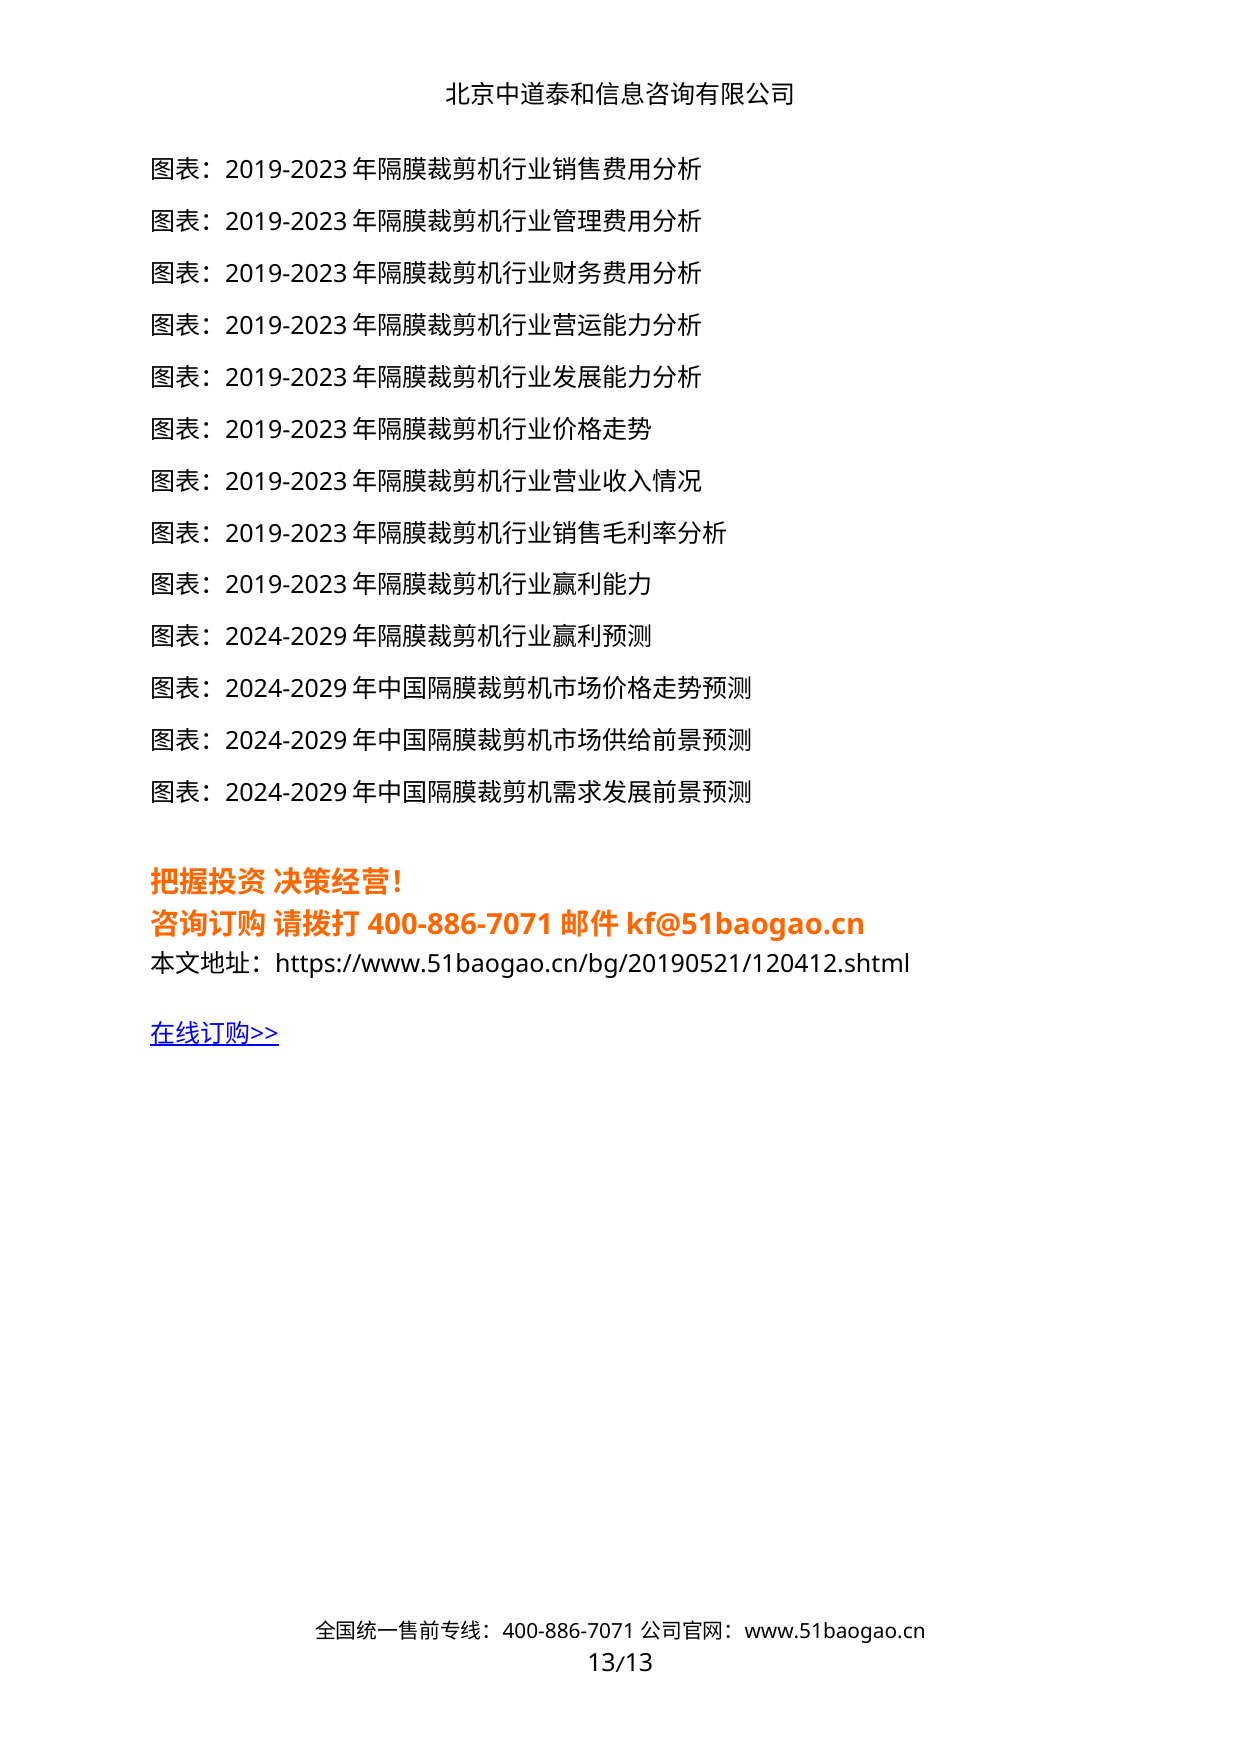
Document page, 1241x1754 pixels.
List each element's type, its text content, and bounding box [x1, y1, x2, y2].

text 在线订购>> [150, 979, 1090, 1050]
text 图表：2024-2029年中国隔膜裁剪机需求发展前景预测 [150, 772, 1090, 809]
text 图表：2019-2023年隔膜裁剪机行业价格走势 [150, 409, 1090, 446]
text 图表：2019-2023年隔膜裁剪机行业财务费用分析 [150, 254, 1090, 290]
text 图表：2024-2029年中国隔膜裁剪机市场价格走势预测 [150, 669, 1090, 705]
text 图表：2019-2023年隔膜裁剪机行业营运能力分析 [150, 306, 1090, 342]
text 图表：2024-2029年隔膜裁剪机行业赢利预测 [150, 617, 1090, 653]
text 图表：2024-2029年中国隔膜裁剪机市场供给前景预测 [150, 721, 1090, 757]
text 图表：2019-2023年隔膜裁剪机行业发展能力分析 [150, 357, 1090, 394]
text 图表：2019-2023年隔膜裁剪机行业销售毛利率分析 [150, 513, 1090, 549]
text 图表：2019-2023年隔膜裁剪机行业管理费用分析 [150, 202, 1090, 238]
text 图表：2019-2023年隔膜裁剪机行业销售费用分析 [150, 150, 1090, 186]
text 把握投资 决策经营！咨询订购 请拨打 400-886-7071 邮件 kf@51baogao.cn本文地址：https://www.51baogao.cn/bg/20190521/120412.shtml [150, 824, 1090, 979]
text 图表：2019-2023年隔膜裁剪机行业营业收入情况 [150, 461, 1090, 497]
text 图表：2019-2023年隔膜裁剪机行业赢利能力 [150, 565, 1090, 601]
